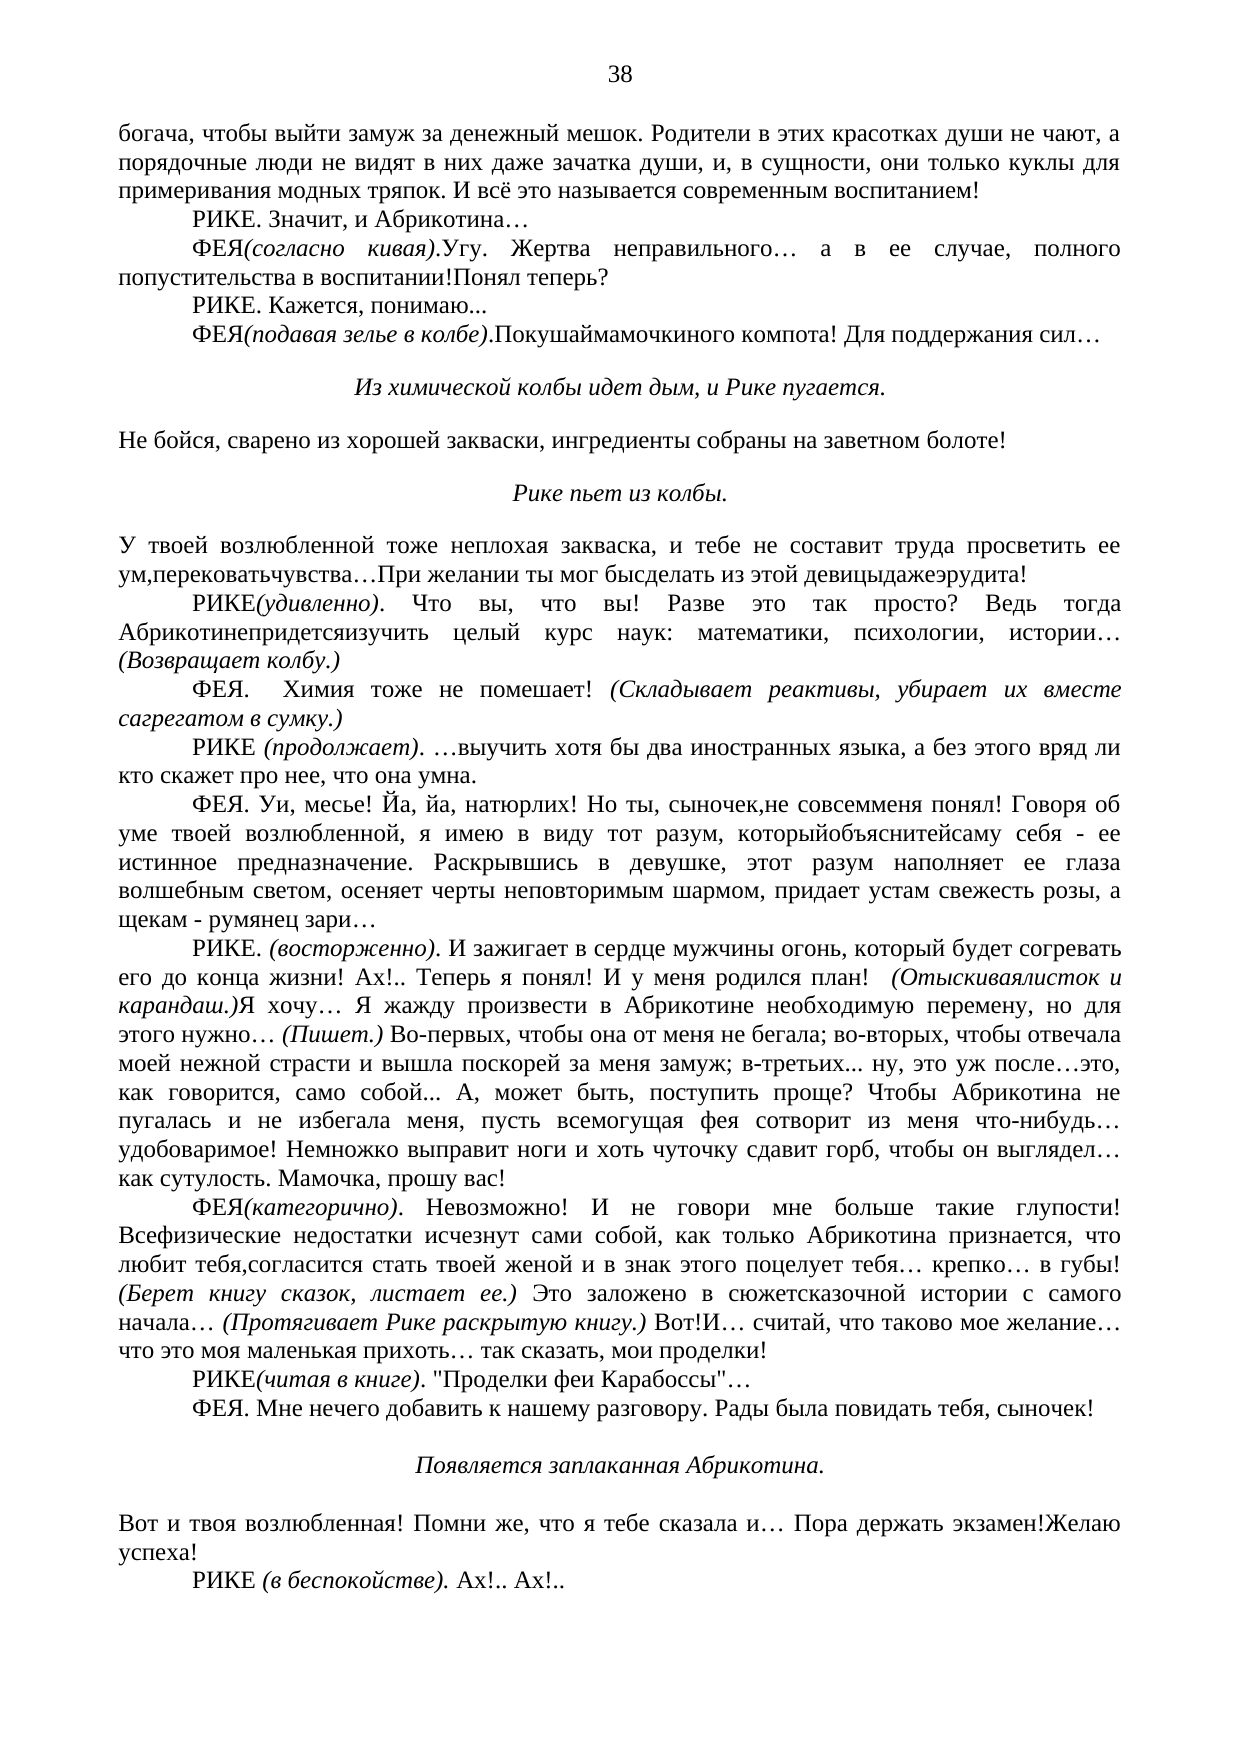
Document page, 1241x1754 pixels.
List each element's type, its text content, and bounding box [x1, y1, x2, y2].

text Не бойся, сварено из хорошей закваски, ингредиенты собраны на заветном болоте! [118, 425, 1122, 454]
text РИКЕ (продолжает). …выучить хотя бы два иностранных языка, а без этого вряд ли кто скажет про нее, что она умна. [118, 732, 1122, 789]
text ФЕЯ(согласно кивая).Угу. Жертва неправильного… а в ее случае, полного попустительства в воспитании!Понял теперь? [118, 233, 1122, 291]
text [118, 118, 1122, 204]
text Рике пьет из колбы. [118, 478, 1122, 507]
text РИКЕ(читая в книге). "Проделки феи Карабоссы"… [118, 1364, 1122, 1393]
text РИКЕ (в беспокойстве). Ах!.. Ах!.. [118, 1566, 1122, 1594]
text РИКЕ. Значит, и Абрикотина… [118, 204, 1122, 233]
text РИКЕ. Кажется, понимаю... [118, 291, 1122, 319]
text Появляется заплаканная Абрикотина. [118, 1451, 1122, 1479]
text Вот и твоя возлюбленная! Помни же, что я тебе сказала и… Пора держать экзамен!Желаю успеха! [118, 1508, 1122, 1566]
text ФЕЯ. Химия тоже не помешает! (Складывает реактивы, убирает их вместе сагрегатом в сумку.) [118, 674, 1122, 732]
text РИКЕ. (восторженно). И зажигает в сердце мужчины огонь, который будет согревать его до конца жизни! Ах!.. Теперь я понял! И у меня родился план! (Отыскиваялисток и карандаш.)Я хочу… Я жажду произвести в Абрикотине необходимую перемену, но для этого нужно… (Пишет.) Во-первых, чтобы она от меня не бегала; во-вторых, чтобы отвечала моей нежной страсти и вышла поскорей за меня замуж; в-третьих... ну, это уж после…это, как говорится, само собой... А, может быть, поступить проще? Чтобы Абрикотина не пугалась и не избегала меня, пусть всемогущая фея сотворит из меня что-нибудь… удобоваримое! Немножко выправит ноги и хоть чуточку сдавит горб, чтобы он выглядел… как сутулость. Мамочка, прошу вас! [118, 933, 1122, 1192]
text У твоей возлюбленной тоже неплохая закваска, и тебе не составит труда просветить ее ум,перековатьчувства…При желании ты мог бысделать из этой девицыдажеэрудита! [118, 531, 1122, 588]
text РИКЕ(удивленно). Что вы, что вы! Разве это так просто? Ведь тогда Абрикотинепридетсяизучить целый курс наук: математики, психологии, истории… (Возвращает колбу.) [118, 588, 1122, 674]
text ФЕЯ(категорично). Невозможно! И не говори мне больше такие глупости! Всефизические недостатки исчезнут сами собой, как только Абрикотина признается, что любит тебя,согласится стать твоей женой и в знак этого поцелует тебя… крепко… в губы!(Берет книгу сказок, листает ее.) Это заложено в сюжетсказочной истории с самого начала… (Протягивает Рике раскрытую книгу.) Вот!И… считай, что таково мое желание… что это моя маленькая прихоть… так сказать, мои проделки! [118, 1192, 1122, 1364]
text ФЕЯ. Уи, месье! Йа, йа, натюрлих! Но ты, сыночек,не совсемменя понял! Говоря об уме твоей возлюбленной, я имею в виду тот разум, которыйобъяснитейсаму себя - ее истинное предназначение. Раскрывшись в девушке, этот разум наполняет ее глаза волшебным светом, осеняет черты неповторимым шармом, придает устам свежесть розы, а щекам - румянец зари… [118, 789, 1122, 933]
text ФЕЯ(подавая зелье в колбе).Покушаймамочкиного компота! Для поддержания сил… [118, 319, 1122, 348]
text ФЕЯ. Мне нечего добавить к нашему разговору. Рады была повидать тебя, сыночек! [118, 1393, 1122, 1422]
text Из химической колбы идет дым, и Рике пугается. [118, 372, 1122, 401]
